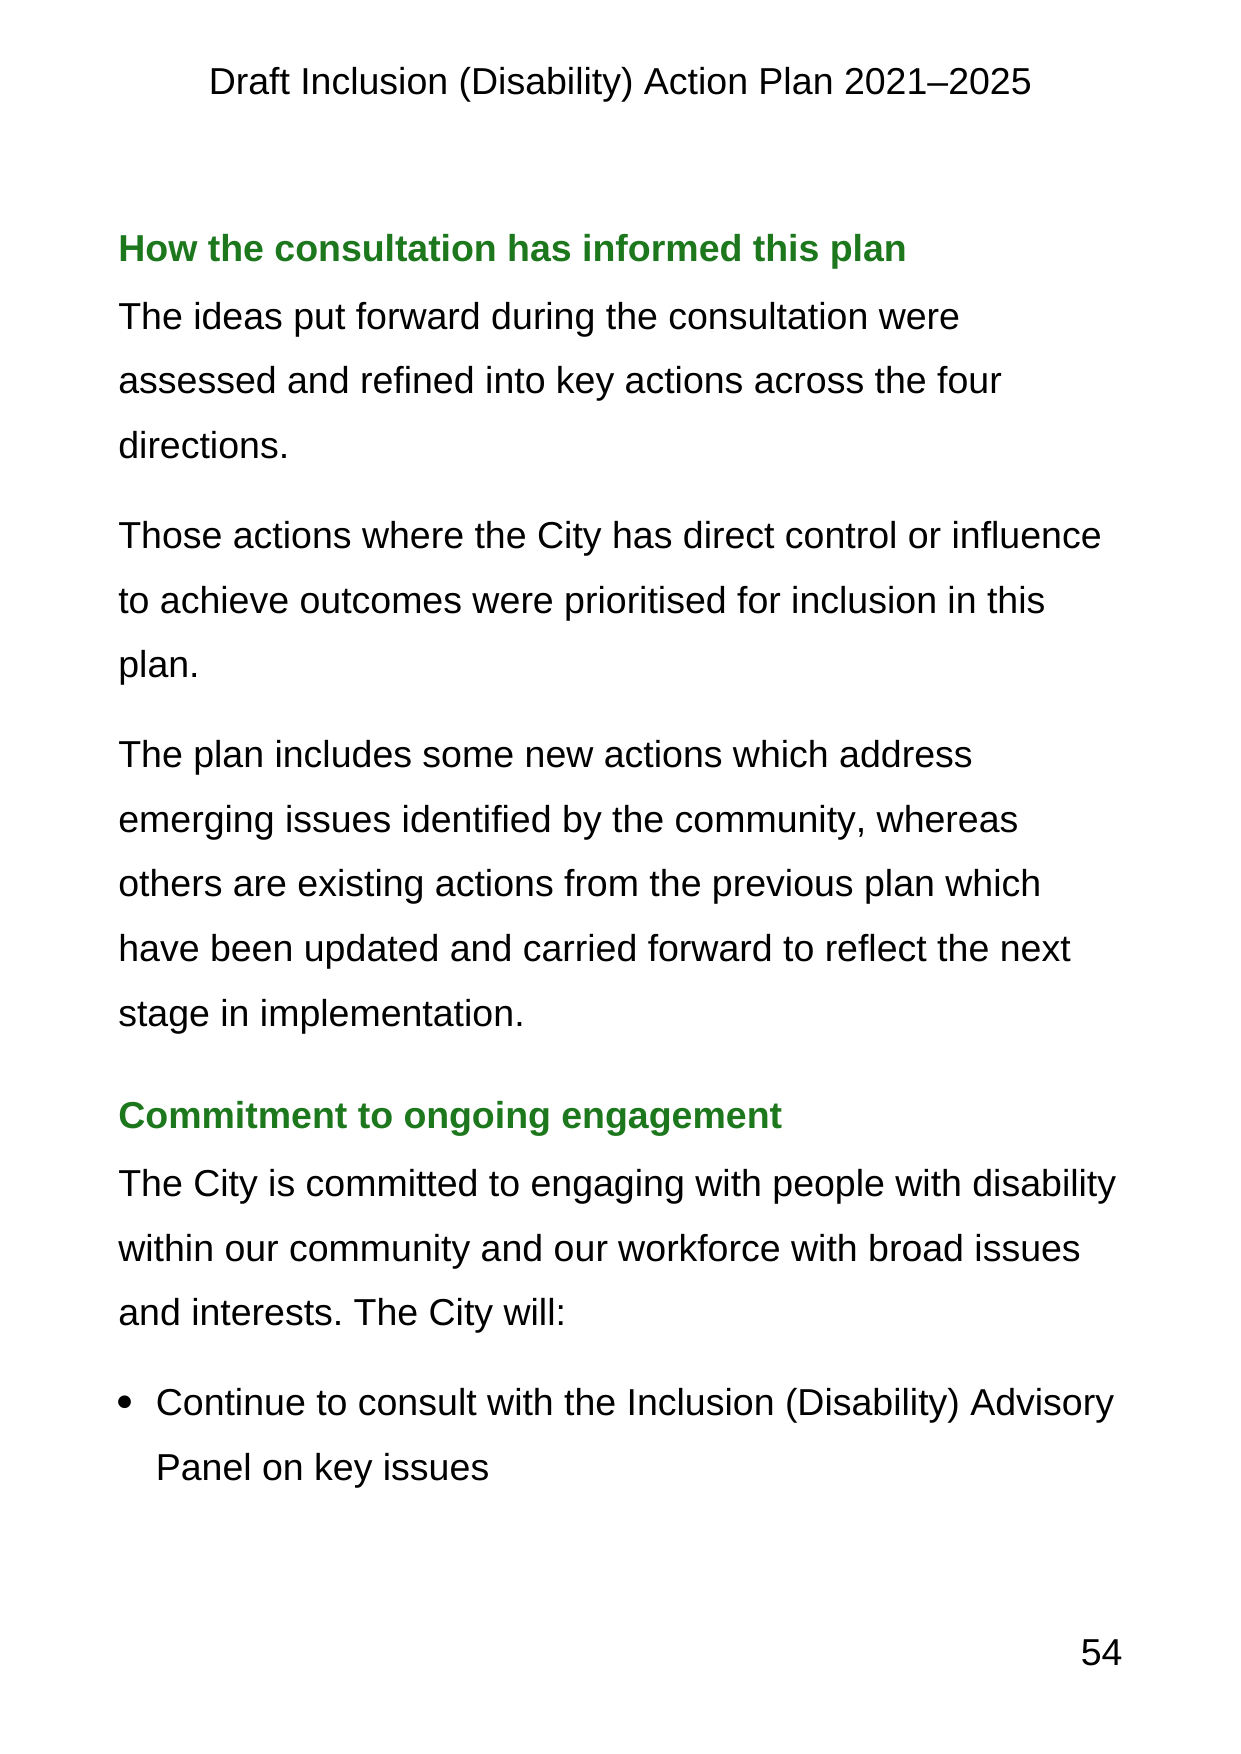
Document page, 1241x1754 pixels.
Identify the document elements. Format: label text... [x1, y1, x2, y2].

text The plan includes some new actions which address emerging issues identified by the community, whereas others are existing actions from the previous plan which have been updated and carried forward to reflect the next stage in implementation. [118, 732, 1122, 1034]
text Those actions where the City has direct control or influence to achieve outcomes were prioritised for inclusion in this plan. [118, 513, 1122, 686]
list Continue to consult with the Inclusion (Disability) Advisory Panel on key issues [118, 1380, 1122, 1488]
text The ideas put forward during the consultation were assessed and refined into key actions across the four directions. [118, 294, 1122, 467]
text How the consultation has informed this plan [118, 226, 1122, 269]
text The City is committed to engaging with people with disability within our community and our workforce with broad issues and interests. The City will: [118, 1161, 1122, 1334]
text Commitment to ongoing engagement [118, 1093, 1122, 1136]
